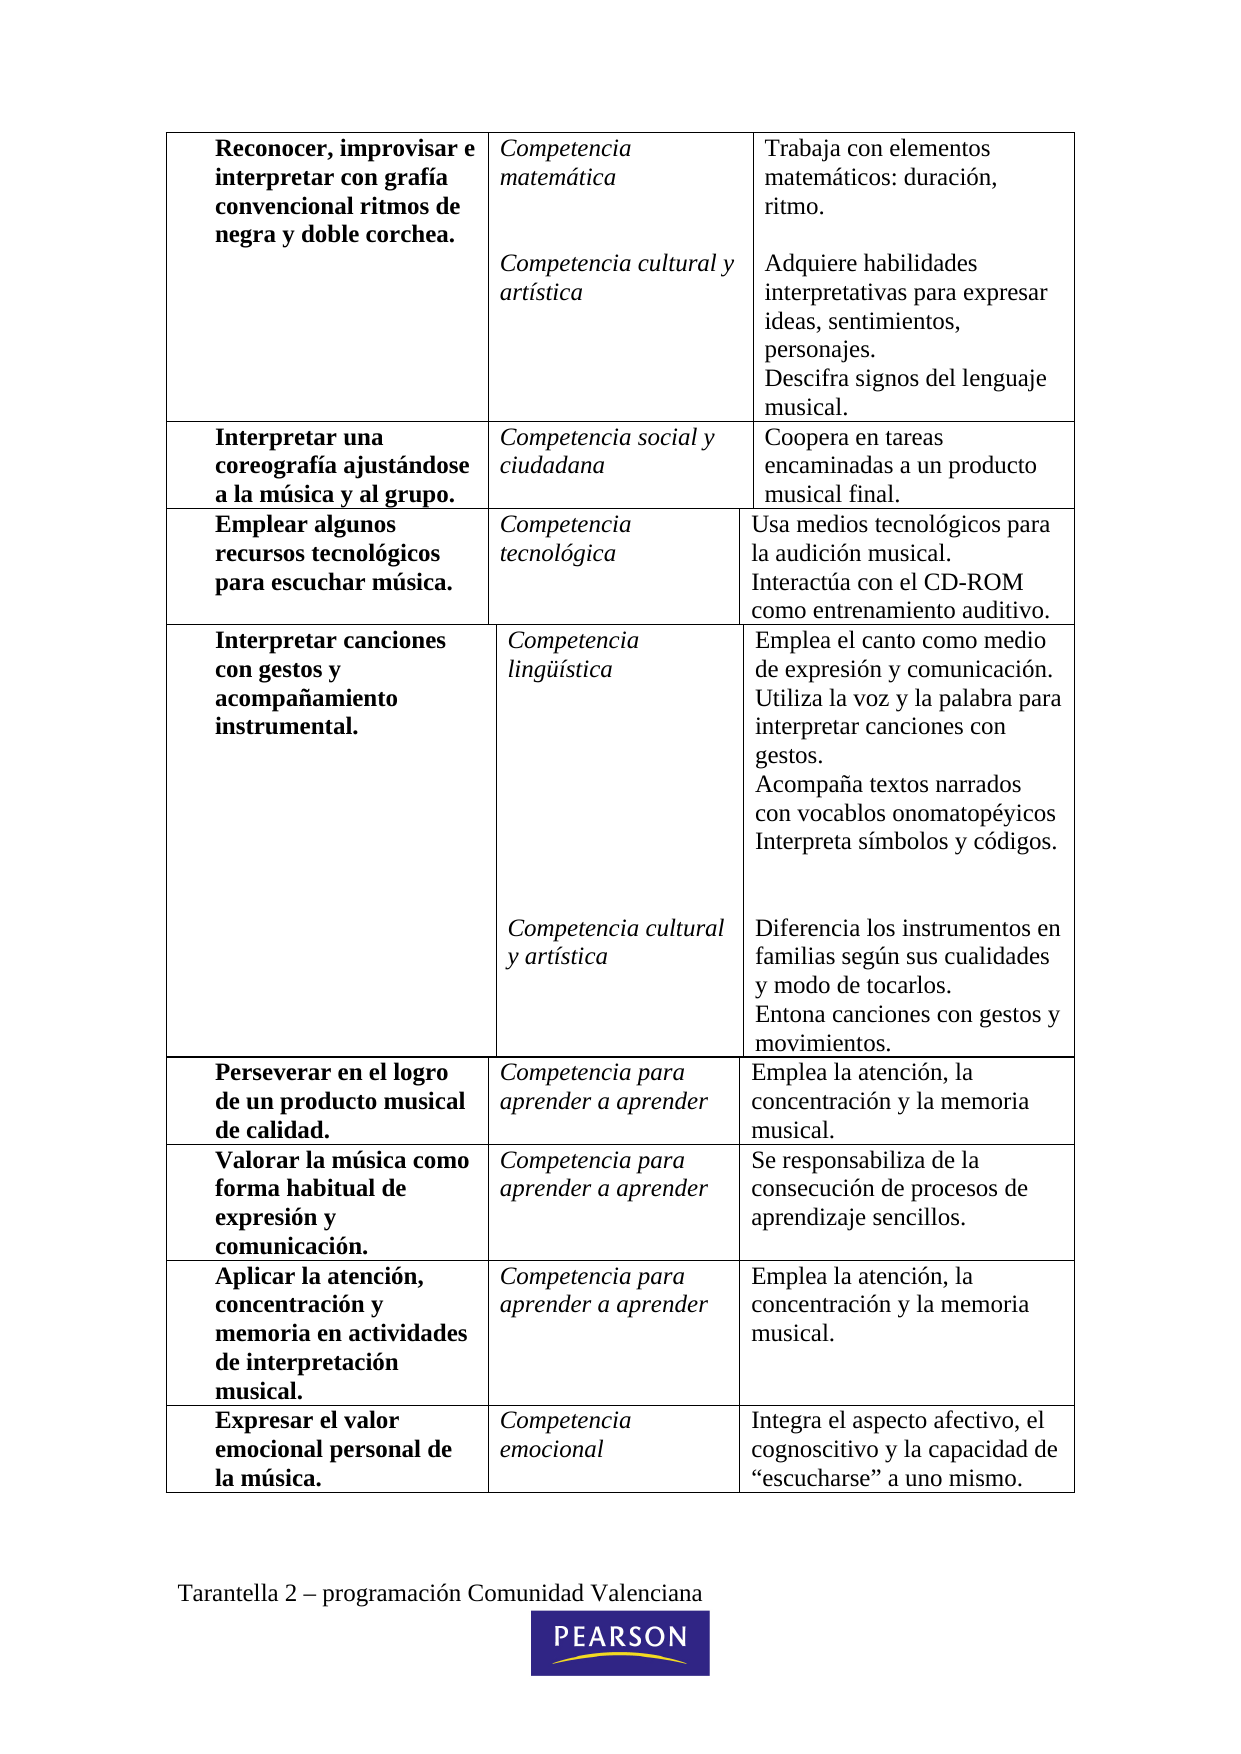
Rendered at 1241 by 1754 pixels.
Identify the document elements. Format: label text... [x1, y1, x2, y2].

picture [524, 1606, 716, 1681]
table_cell Se responsabiliza de la consecución de procesos de aprendizaje sencillos. [740, 1145, 1074, 1260]
table_cell Interpretar canciones con gestos y acompañamiento instrumental. [167, 625, 496, 1056]
table_cell Emplea la atención, la concentración y la memoria musical. [740, 1261, 1074, 1404]
table_cell Integra el aspecto afectivo, el cognoscitivo y la capacidad de “escucharse” a uno mismo. [740, 1406, 1074, 1492]
table_cell Emplea la atención, la concentración y la memoria musical. [740, 1058, 1074, 1144]
table_cell Expresar el valor emocional personal de la música. [167, 1406, 488, 1492]
table_cell Valorar la música como forma habitual de expresión y comunicación. [167, 1145, 488, 1260]
table_cell Competencia social y ciudadana [489, 422, 753, 508]
table_cell Competencia para aprender a aprender [489, 1058, 739, 1144]
table_cell Competencia para aprender a aprender [489, 1145, 739, 1260]
table_cell Aplicar la atención, concentración y memoria en actividades de interpretación musical. [167, 1261, 488, 1404]
table_cell Competencia tecnológica [489, 509, 739, 624]
table_cell Coopera en tareas encaminadas a un producto musical final. [754, 422, 1074, 508]
table_header Competencia matemática Competencia cultural y artística [489, 133, 753, 421]
table_cell Interpretar una coreografía ajustándose a la música y al grupo. [167, 422, 488, 508]
table_header Reconocer, improvisar e interpretar con grafía convencional ritmos de negra y doble corchea. [167, 133, 488, 421]
table_cell Usa medios tecnológicos para la audición musical. Interactúa con el CD-ROM como entrenamiento auditivo. [740, 509, 1074, 624]
table_cell Emplea el canto como medio de expresión y comunicación. Utiliza la voz y la palabra para interpretar canciones con gestos. Acompaña textos narrados con vocablos onomatopéyicos Interpreta símbolos y códigos. Diferencia los instrumentos en familias según sus cualidades y modo de tocarlos. Entona canciones con gestos y movimientos. [744, 625, 1074, 1056]
table_cell Perseverar en el logro de un producto musical de calidad. [167, 1058, 488, 1144]
table_cell Emplear algunos recursos tecnológicos para escuchar música. [167, 509, 488, 624]
table_header Trabaja con elementos matemáticos: duración, ritmo. Adquiere habilidades interpretativas para expresar ideas, sentimientos, personajes. Descifra signos del lenguaje musical. [754, 133, 1074, 421]
table_cell Competencia lingüística Competencia cultural y artística [497, 625, 743, 1056]
table_cell Competencia para aprender a aprender [489, 1261, 739, 1404]
table_cell Competencia emocional [489, 1406, 739, 1492]
